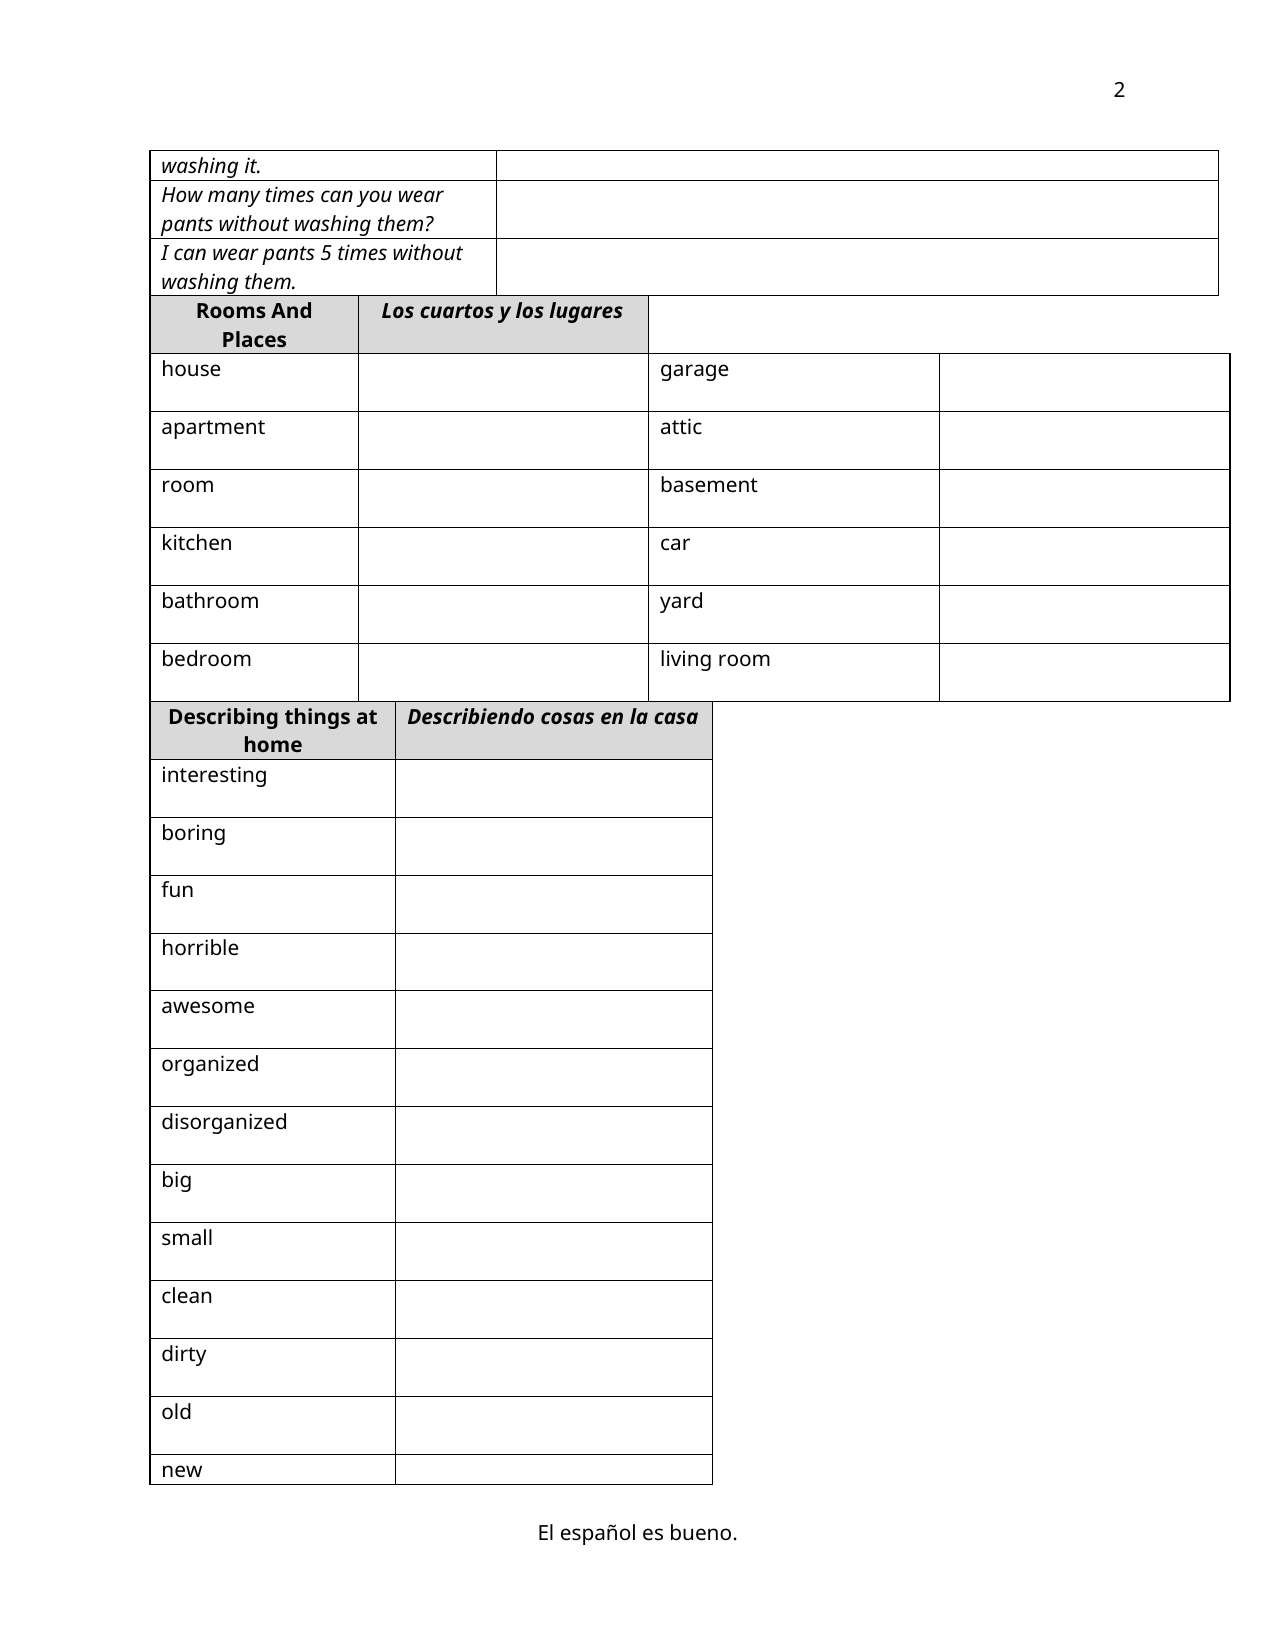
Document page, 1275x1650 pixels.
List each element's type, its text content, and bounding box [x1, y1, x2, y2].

table_cell [396, 818, 712, 874]
table_cell apartment [151, 412, 358, 469]
table_cell new [151, 1455, 395, 1483]
table_cell [396, 876, 712, 932]
table_cell disorganized [151, 1107, 395, 1164]
table_cell organized [151, 1049, 395, 1106]
table_cell boring [151, 818, 395, 874]
table_cell old [151, 1397, 395, 1454]
table_cell [497, 181, 1218, 237]
table_cell kitchen [151, 528, 358, 585]
table_cell [359, 586, 648, 643]
table_cell big [151, 1165, 395, 1222]
table_cell basement [649, 470, 939, 527]
table_cell Describing things at home [151, 702, 395, 759]
table_cell [940, 412, 1229, 469]
table_cell car [649, 528, 939, 585]
table_cell living room [649, 644, 939, 701]
table_cell Describiendo cosas en la casa [396, 702, 712, 759]
table_cell [940, 354, 1229, 411]
table_cell [940, 644, 1229, 701]
table_cell garage [649, 354, 939, 411]
table_cell awesome [151, 991, 395, 1048]
table_cell bedroom [151, 644, 358, 701]
table_cell interesting [151, 760, 395, 817]
table_cell room [151, 470, 358, 527]
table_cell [151, 151, 496, 179]
table_cell How many times can you wear pants without washing them? [151, 181, 496, 237]
table_cell [396, 934, 712, 990]
table_cell [359, 470, 648, 527]
table_cell horrible [151, 934, 395, 990]
table_cell fun [151, 876, 395, 932]
table_cell [940, 586, 1229, 643]
table_cell [940, 470, 1229, 527]
table_cell Rooms And Places [151, 296, 358, 353]
table_cell [396, 1455, 712, 1483]
table_cell Los cuartos y los lugares [359, 296, 648, 353]
table_cell [359, 354, 648, 411]
table_cell house [151, 354, 358, 411]
table_cell [497, 239, 1218, 295]
table_cell [396, 1223, 712, 1280]
table_cell [396, 1397, 712, 1454]
table_cell [359, 528, 648, 585]
table_cell bathroom [151, 586, 358, 643]
table_cell [396, 1281, 712, 1338]
table_cell [396, 1339, 712, 1396]
table_cell clean [151, 1281, 395, 1338]
table_cell [396, 760, 712, 817]
table_cell [359, 412, 648, 469]
table_cell [396, 1165, 712, 1222]
table_cell [396, 1049, 712, 1106]
table_cell [359, 644, 648, 701]
table_cell [940, 528, 1229, 585]
table_cell [497, 151, 1218, 179]
table_cell small [151, 1223, 395, 1280]
table_cell dirty [151, 1339, 395, 1396]
table_cell [396, 1107, 712, 1164]
table_cell yard [649, 586, 939, 643]
table_cell [396, 991, 712, 1048]
table_cell attic [649, 412, 939, 469]
table_cell I can wear pants 5 times without washing them. [151, 239, 496, 295]
